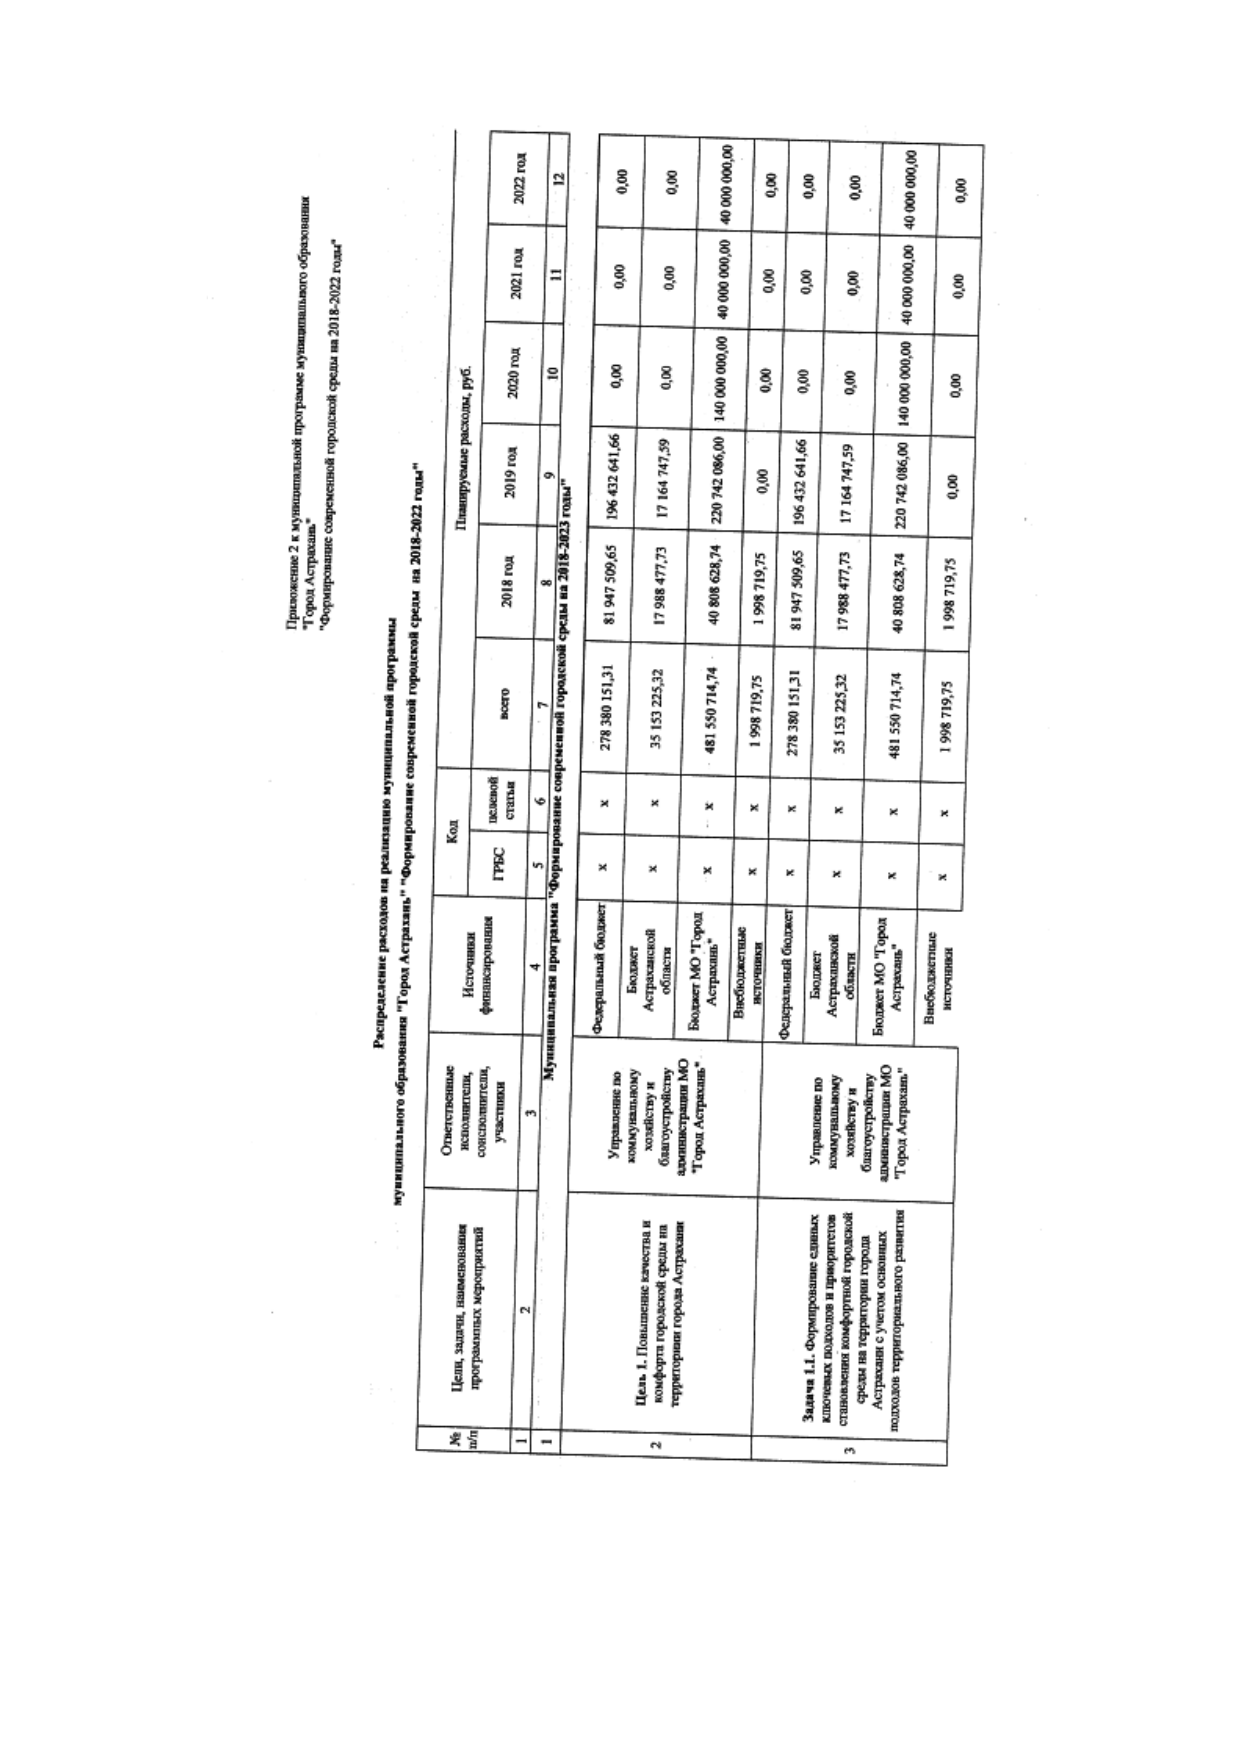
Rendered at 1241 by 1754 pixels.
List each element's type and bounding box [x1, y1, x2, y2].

picture [206, 118, 1053, 1498]
